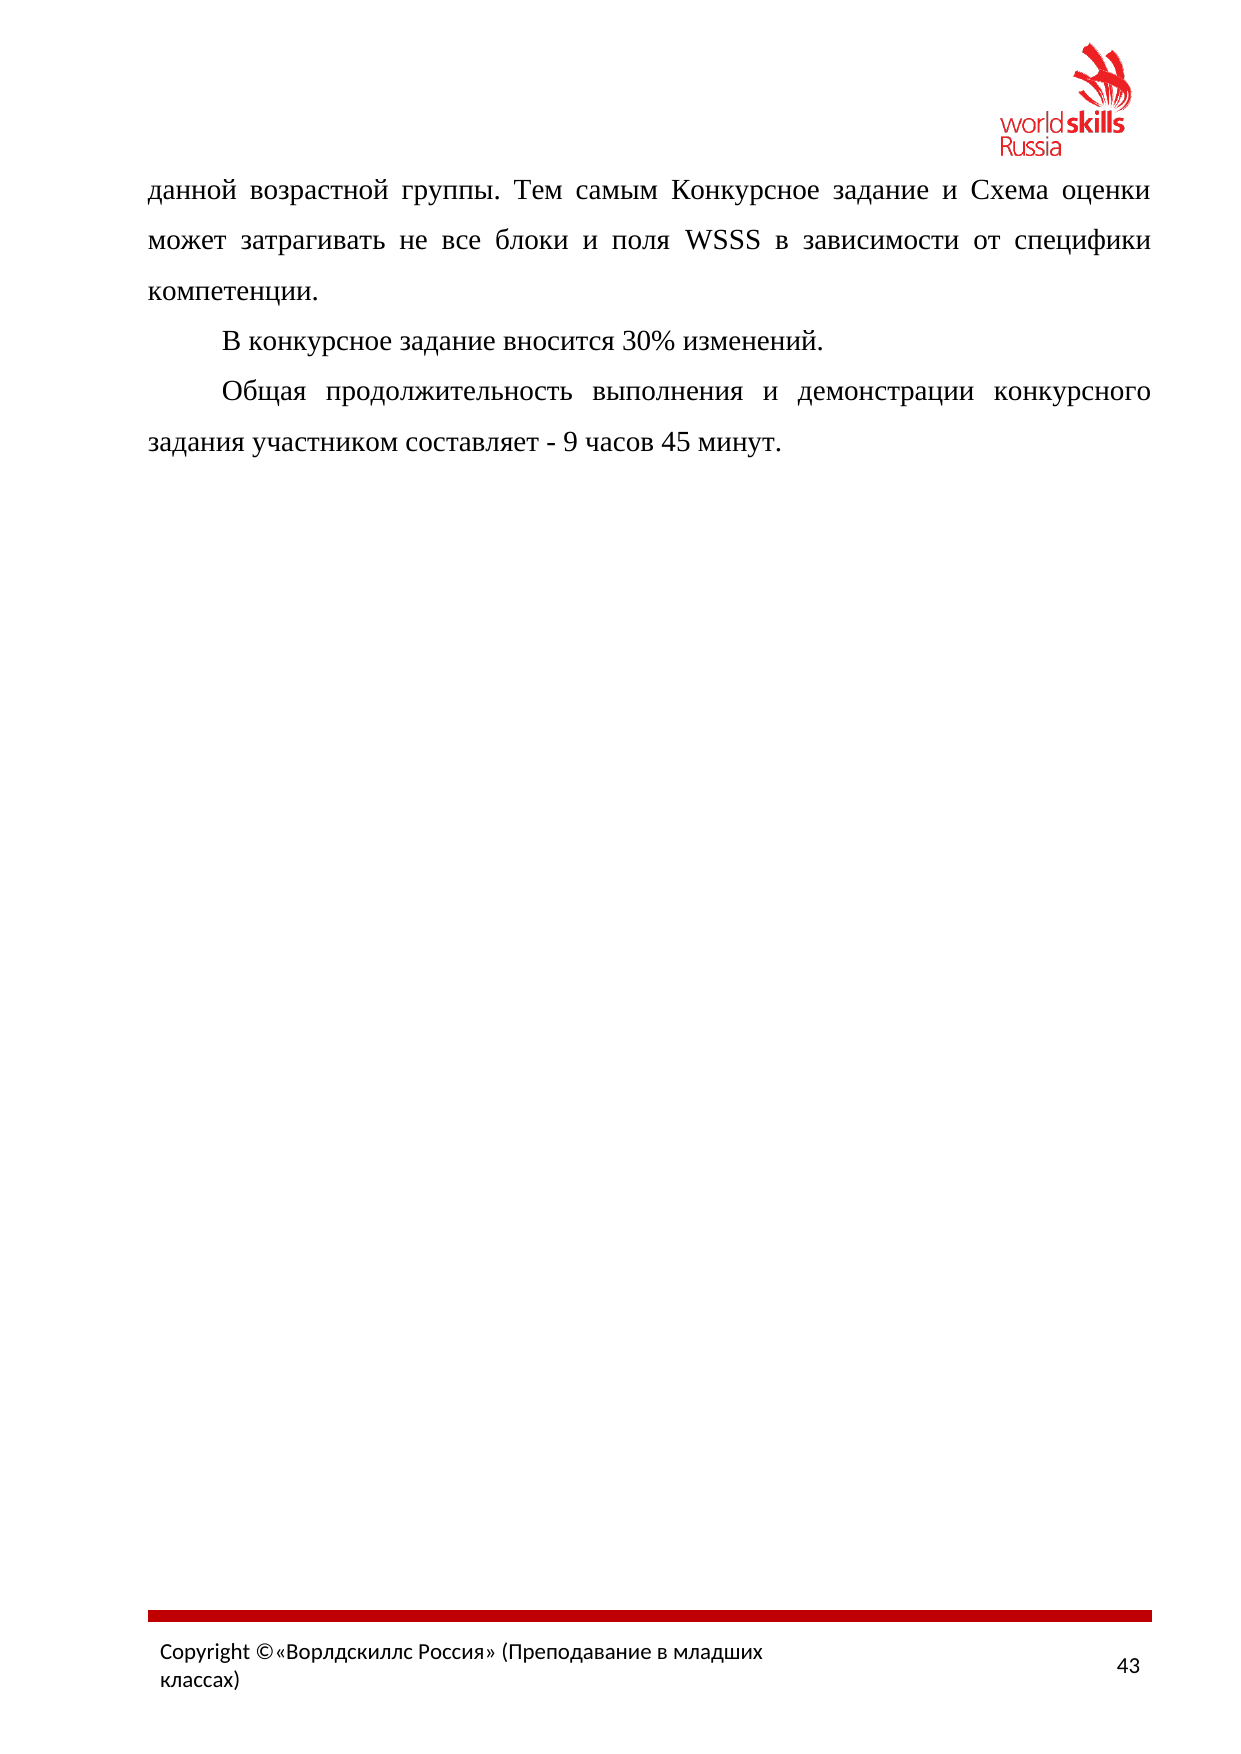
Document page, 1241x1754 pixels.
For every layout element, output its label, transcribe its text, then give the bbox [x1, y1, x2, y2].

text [148, 118, 1152, 306]
text В конкурсное задание вносится 30% изменений. [148, 323, 1152, 357]
text Общая продолжительность выполнения и демонстрации конкурсного задания участником составляет - 9 часов 45 минут. [148, 373, 1152, 457]
picture [1000, 42, 1157, 156]
